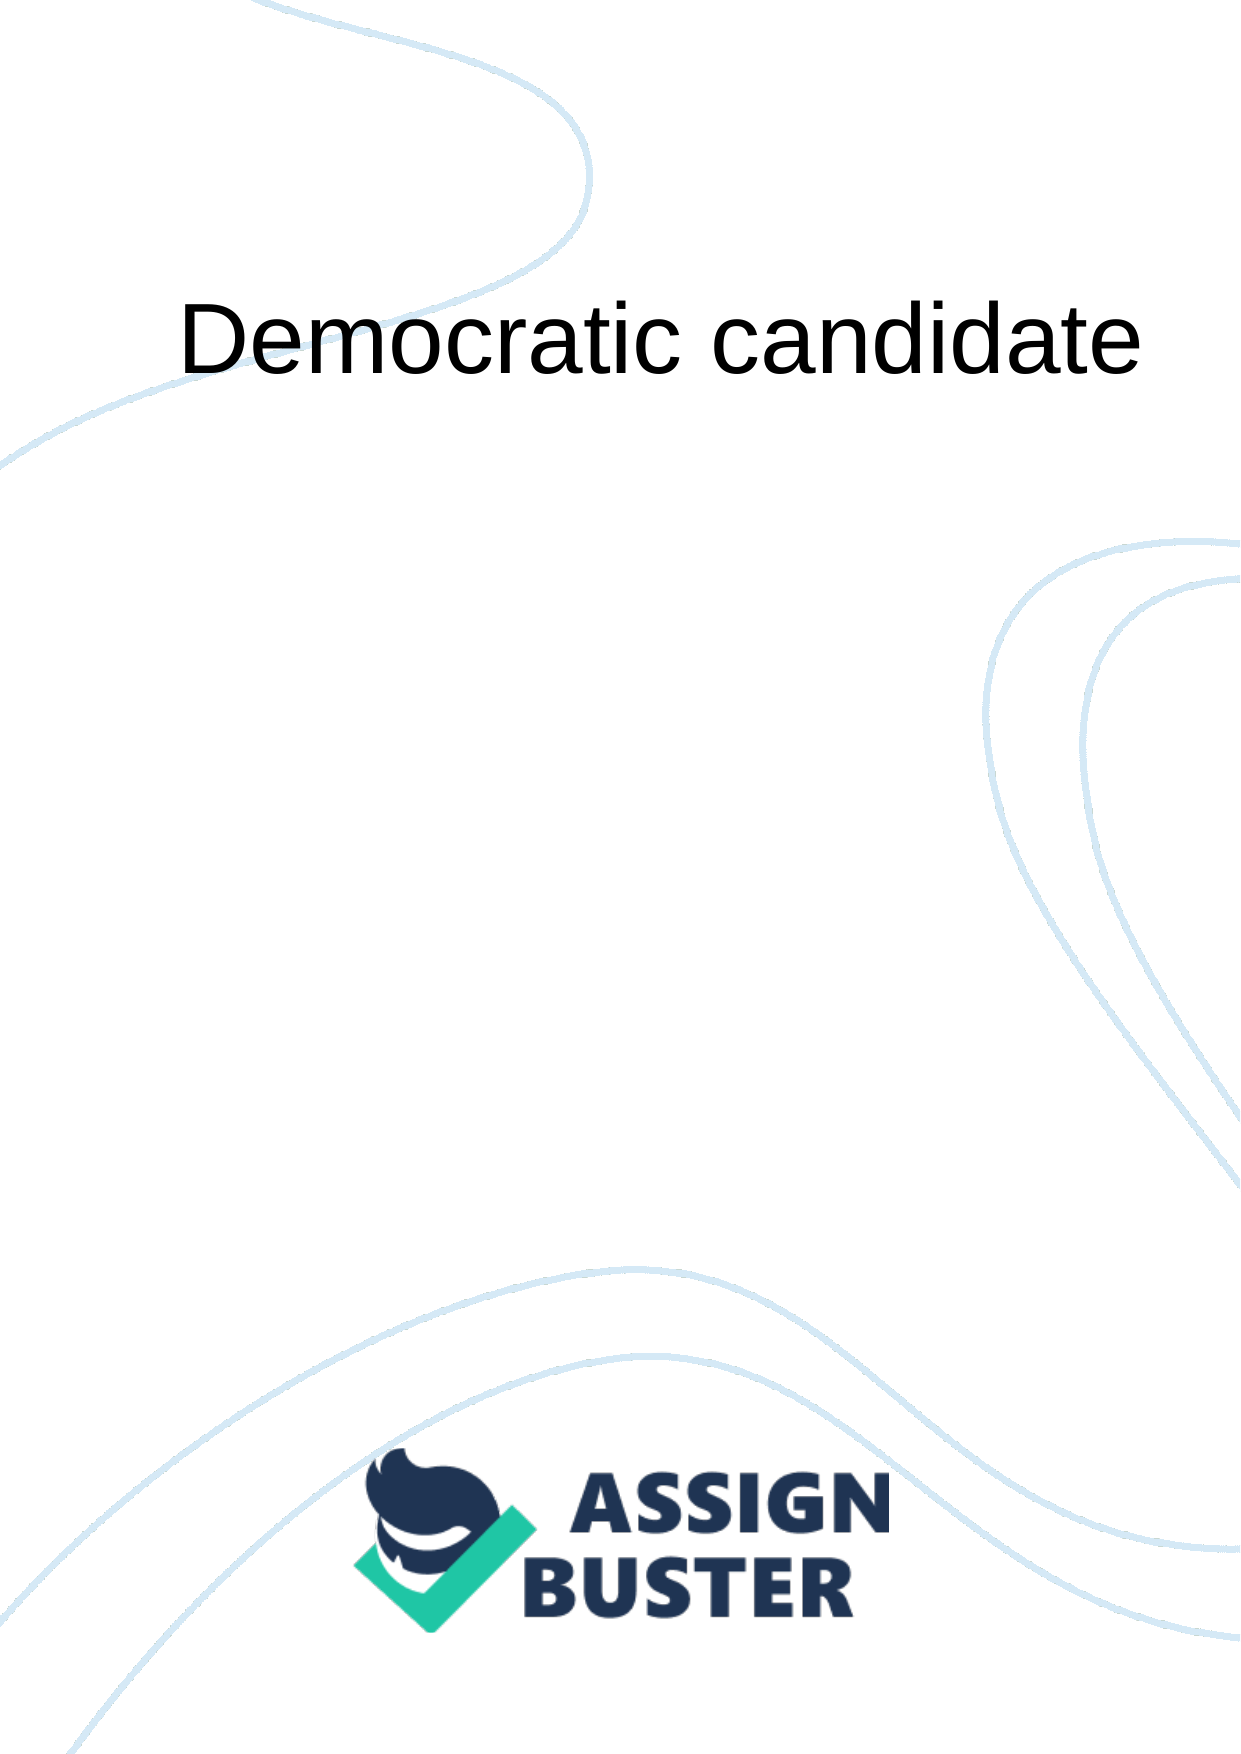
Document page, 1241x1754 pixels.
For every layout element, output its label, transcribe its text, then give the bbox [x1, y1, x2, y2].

subtitle Democratic candidate [177, 279, 1152, 394]
picture [0, 0, 1241, 1754]
